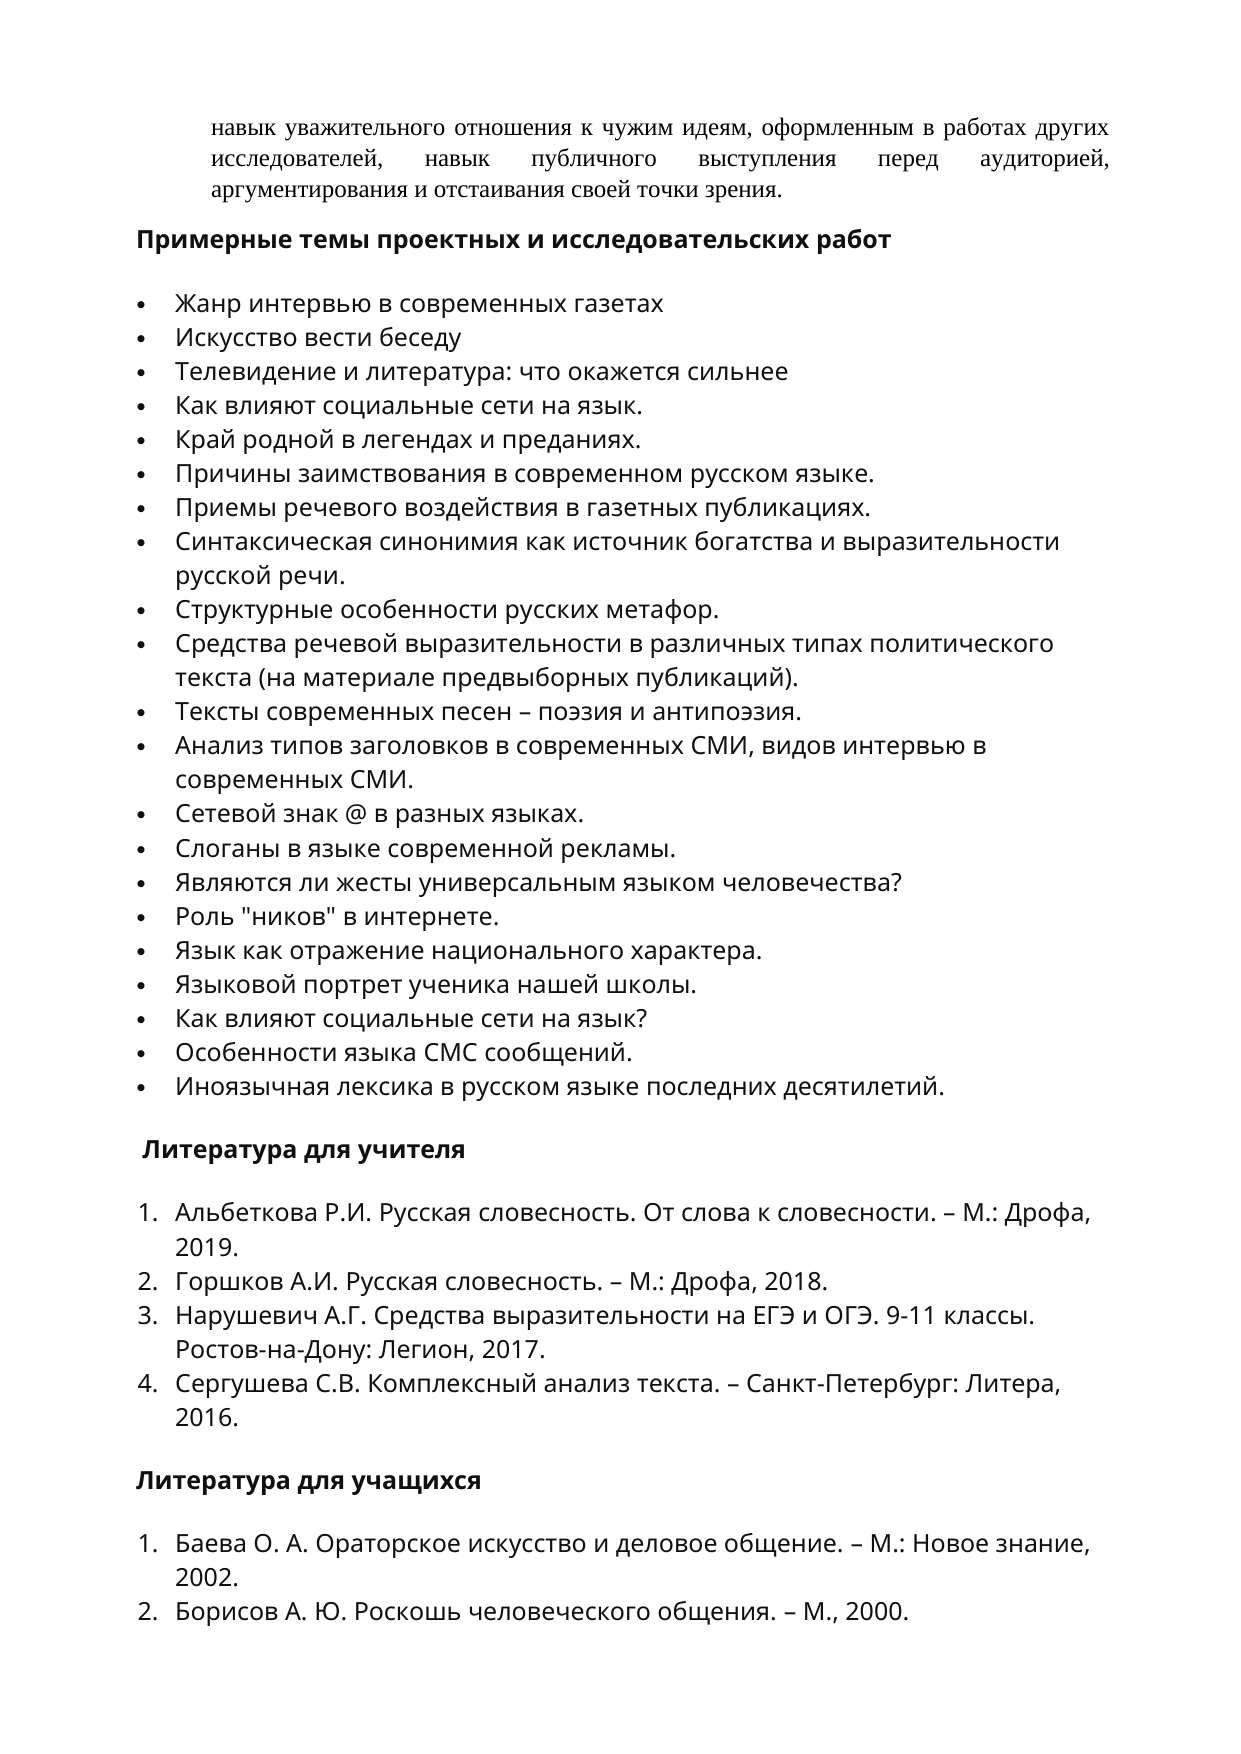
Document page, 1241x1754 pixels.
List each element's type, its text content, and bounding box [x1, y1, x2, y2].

list Альбеткова Р.И. Русская словесность. От слова к словесности. – М.: Дрофа, 2019. [137, 1195, 1110, 1263]
text Примерные темы проектных и исследовательских работ [136, 222, 1110, 256]
list Являются ли жесты универсальным языком человечества? [137, 864, 1110, 898]
list Борисов А. Ю. Роскошь человеческого общения. – М., 2000. [137, 1594, 1110, 1628]
list Жанр интервью в современных газетах [137, 285, 1110, 319]
list Тексты современных песен – поэзия и антипоэзия. [137, 694, 1110, 728]
list Синтаксическая синонимия как источник богатства и выразительности русской речи. [137, 524, 1110, 592]
list Как влияют социальные сети на язык. [137, 387, 1110, 421]
list Средства речевой выразительности в различных типах политического текста (на материале предвыборных публикаций). [137, 626, 1110, 694]
text Литература для учащихся [136, 1463, 1110, 1497]
list Горшков А.И. Русская словесность. – М.: Дрофа, 2018. [137, 1263, 1110, 1297]
list Нарушевич А.Г. Средства выразительности на ЕГЭ и ОГЭ. 9-11 классы. Ростов-на-Дону: Легион, 2017. [137, 1297, 1110, 1365]
list Особенности языка СМС сообщений. [137, 1034, 1110, 1069]
list Анализ типов заголовков в современных СМИ, видов интервью в современных СМИ. [137, 728, 1110, 796]
list Язык как отражение национального характера. [137, 932, 1110, 966]
list Сергушева С.В. Комплексный анализ текста. – Санкт-Петербург: Литера, 2016. [137, 1365, 1110, 1433]
list Как влияют социальные сети на язык? [137, 1001, 1110, 1034]
list Иноязычная лексика в русском языке последних десятилетий. [137, 1069, 1110, 1103]
text Литература для учителя [136, 1132, 1110, 1166]
list Структурные особенности русских метафор. [137, 592, 1110, 626]
list Искусство вести беседу [137, 319, 1110, 353]
list Сетевой знак @ в разных языках. [137, 796, 1110, 830]
list Телевидение и литература: что окажется сильнее [137, 353, 1110, 387]
list Слоганы в языке современной рекламы. [137, 830, 1110, 864]
list Языковой портрет ученика нашей школы. [137, 966, 1110, 1001]
list Край родной в легендах и преданиях. [137, 421, 1110, 456]
list Роль "ников" в интернете. [137, 898, 1110, 932]
list Приемы речевого воздействия в газетных публикациях. [137, 489, 1110, 524]
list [173, 112, 1110, 203]
list Причины заимствования в современном русском языке. [137, 456, 1110, 489]
list Баева О. А. Ораторское искусство и деловое общение. – М.: Новое знание, 2002. [137, 1526, 1110, 1594]
